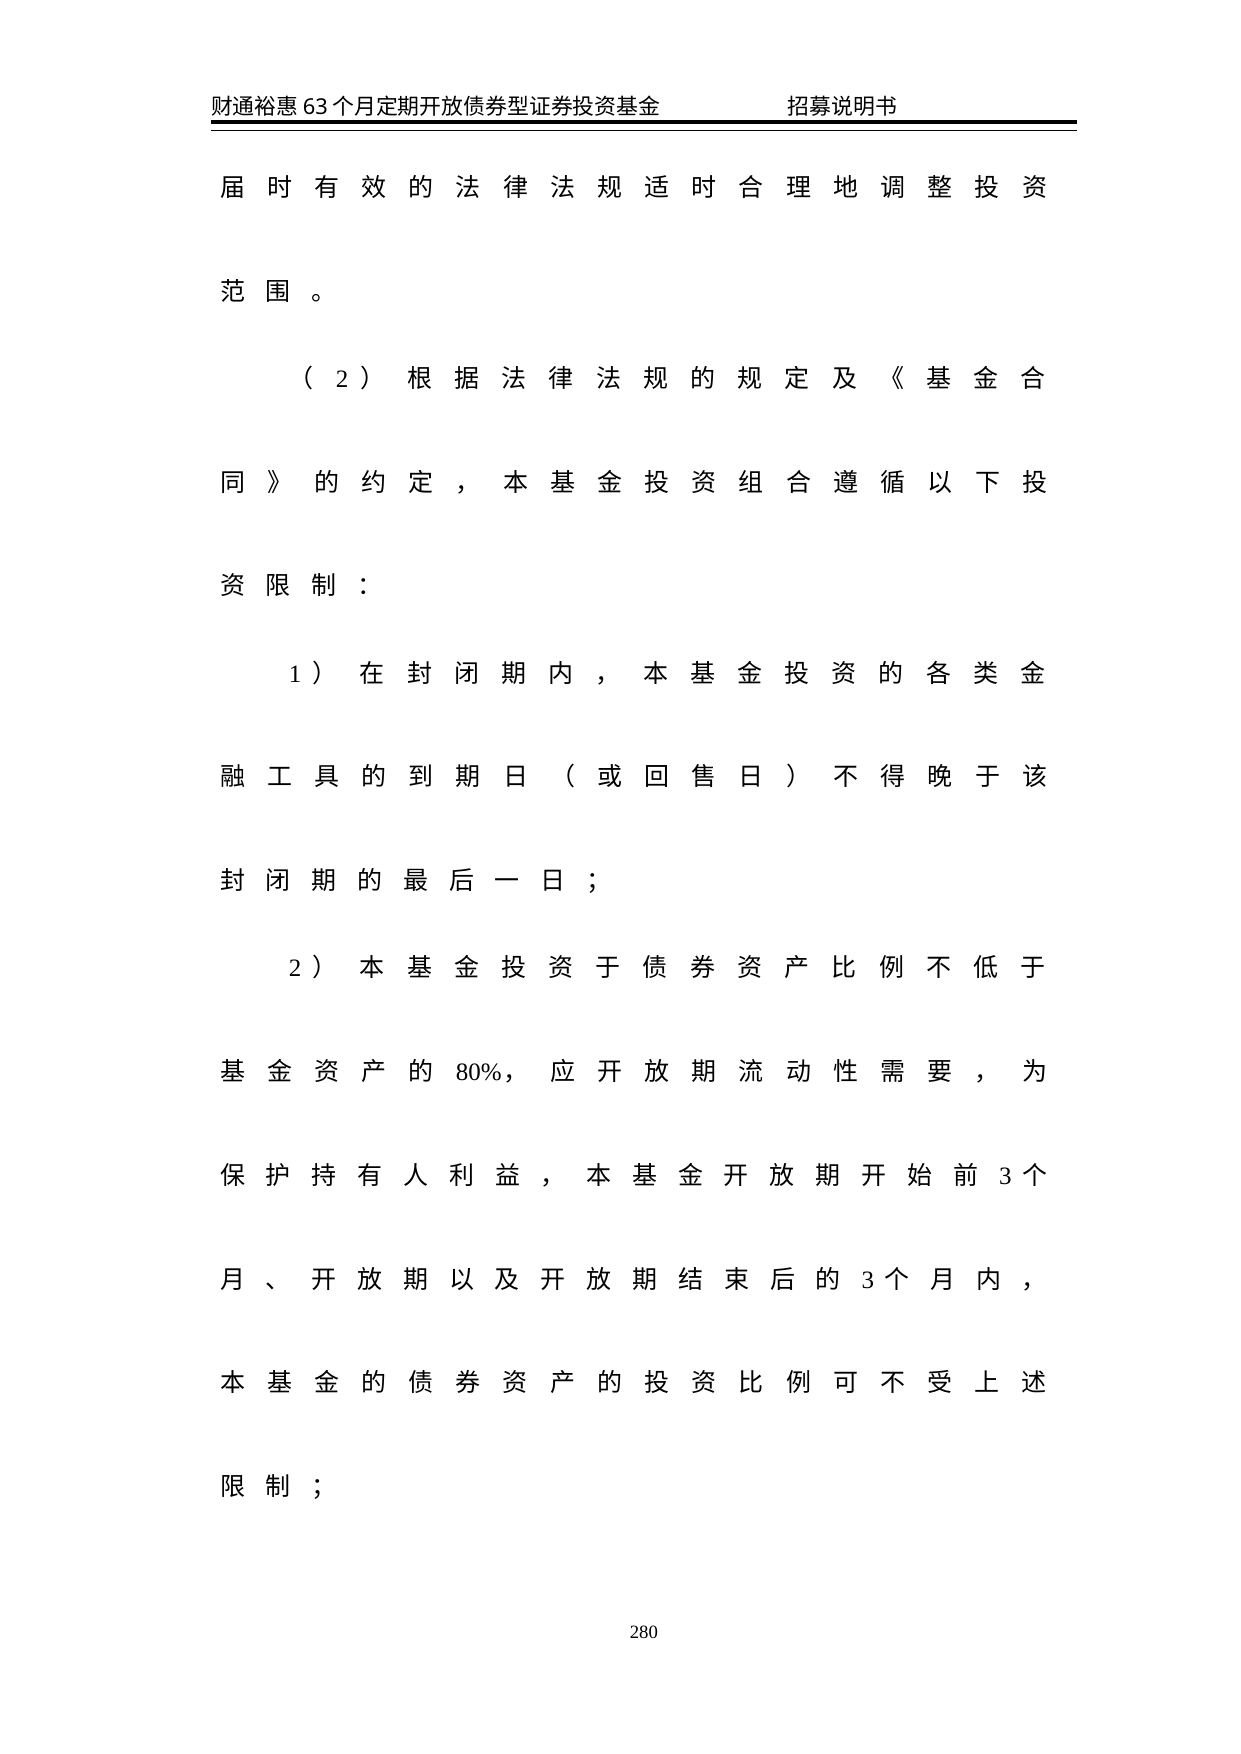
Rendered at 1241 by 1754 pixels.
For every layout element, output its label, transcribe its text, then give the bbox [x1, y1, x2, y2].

text 1）在封闭期内，本基金投资的各类金融工具的到期日（或回售日）不得晚于该封闭期的最后一日； [220, 637, 1068, 913]
text 2）本基金投资于债券资产比例不低于基金资产的80%，应开放期流动性需要，为保护持有人利益，本基金开放期开始前3个月、开放期以及开放期结束后的3个月内，本基金的债券资产的投资比例可不受上述限制； [220, 931, 1068, 1519]
text （2）根据法律法规的规定及《基金合同》的约定，本基金投资组合遵循以下投资限制： [220, 342, 1068, 618]
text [220, 151, 1068, 324]
